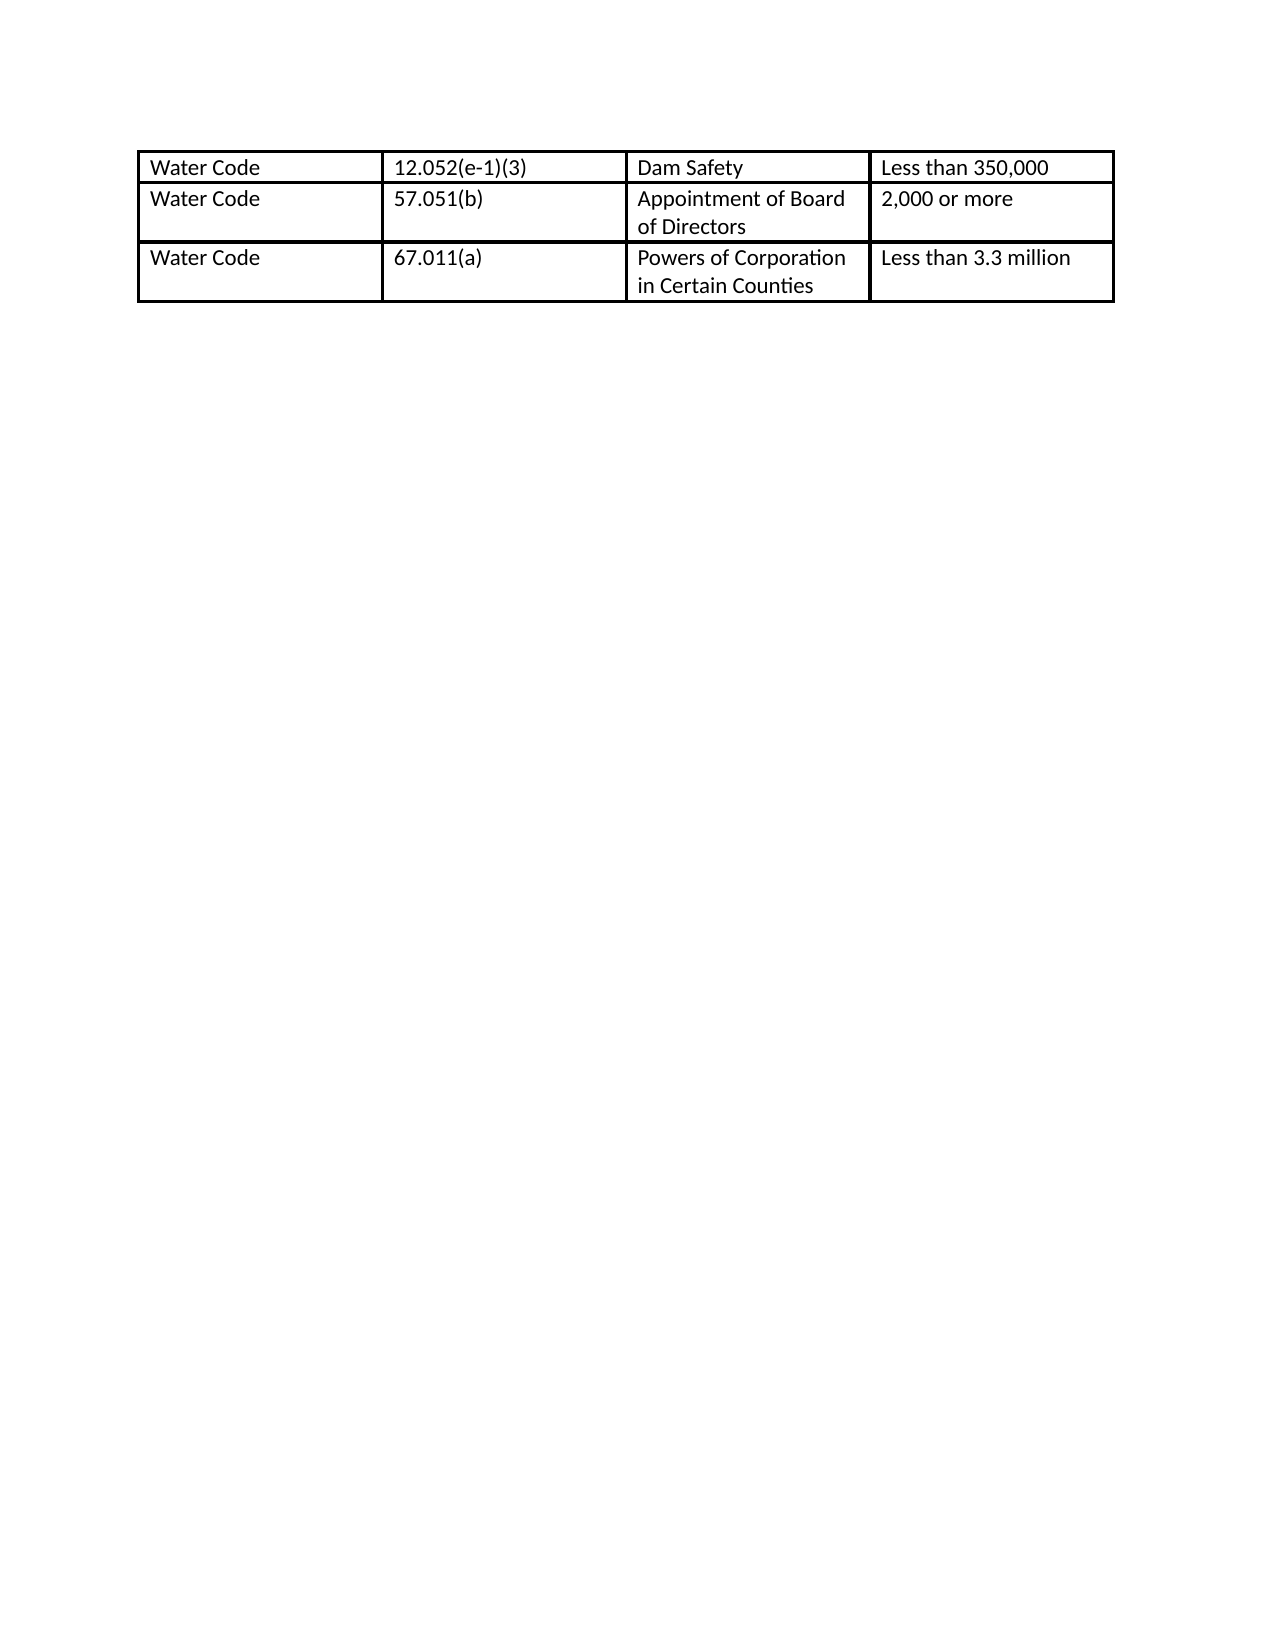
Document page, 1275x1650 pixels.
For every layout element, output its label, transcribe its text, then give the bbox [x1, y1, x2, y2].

table_cell 67.011(a) [384, 244, 625, 299]
table_cell Water Code [140, 244, 381, 299]
table_cell Appointment of Board of Directors [628, 184, 868, 240]
table_cell Less than 350,000 [872, 153, 1112, 181]
table_cell Water Code [140, 184, 381, 240]
table_cell Water Code [140, 153, 381, 181]
table_cell Powers of Corporation in Certain Counties [628, 244, 868, 299]
table_cell Less than 3.3 million [872, 244, 1112, 299]
table_cell 2,000 or more [872, 184, 1112, 240]
table_cell Dam Safety [628, 153, 868, 181]
table_cell 12.052(e-1)(3) [384, 153, 625, 181]
table_cell 57.051(b) [384, 184, 625, 240]
